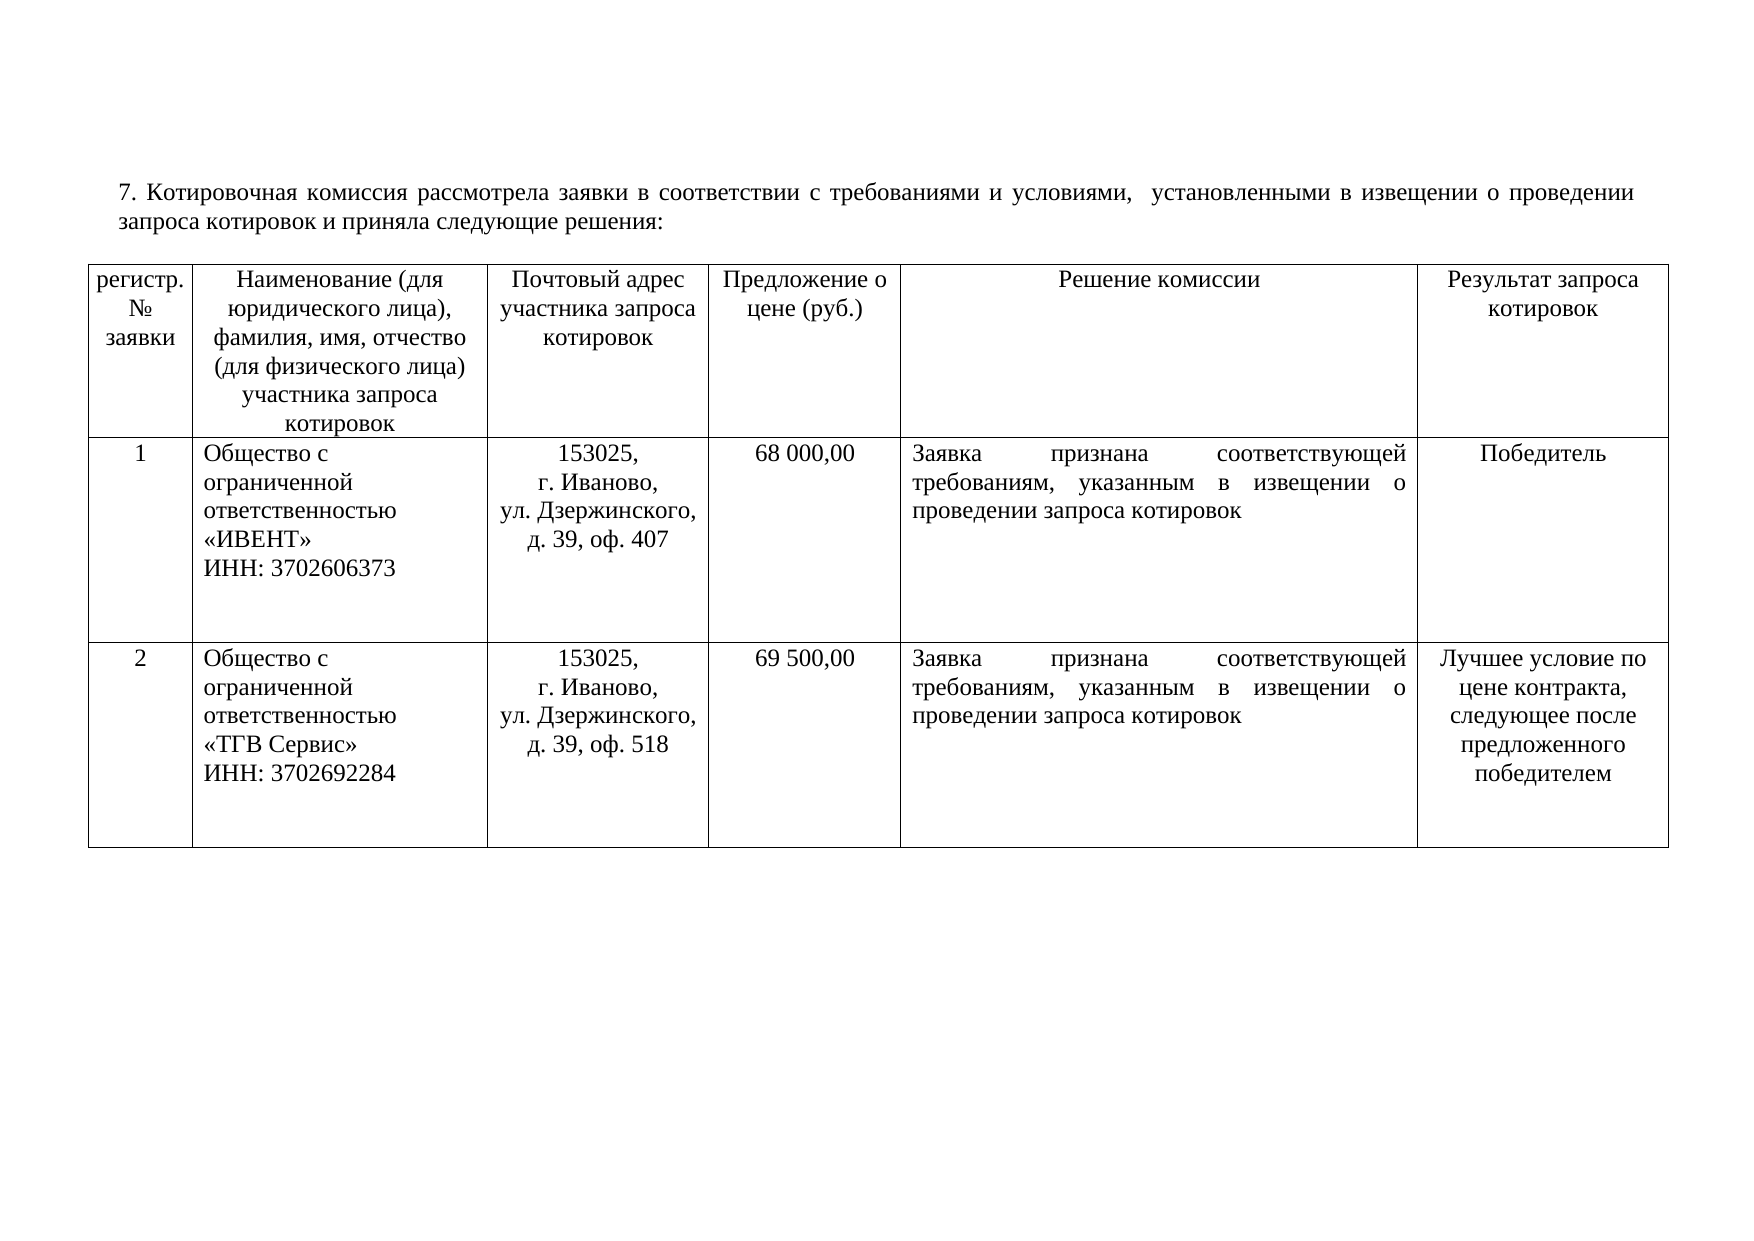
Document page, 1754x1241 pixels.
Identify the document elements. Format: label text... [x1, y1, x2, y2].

table_header Результат запроса котировок [1418, 265, 1668, 437]
table_cell 153025, г. Иваново, ул. Дзержинского, д. 39, оф. 518 [488, 643, 708, 847]
table_cell Заявка признана соответствующей требованиям, указанным в извещении о проведении запроса котировок [901, 643, 1417, 847]
table_cell Общество с ограниченной ответственностью «ИВЕНТ» ИНН: 3702606373 [193, 438, 487, 642]
table_cell 2 [89, 643, 192, 847]
table_cell Заявка признана соответствующей требованиям, указанным в извещении о проведении запроса котировок [901, 438, 1417, 642]
table_cell Лучшее условие по цене контракта, следующее после предложенного победителем [1418, 643, 1668, 847]
table_cell 1 [89, 438, 192, 642]
table_cell 68 000,00 [709, 438, 900, 642]
table_header регистр. № заявки [89, 265, 192, 437]
table_header Наименование (для юридического лица), фамилия, имя, отчество (для физического лица) участника запроса котировок [193, 265, 487, 437]
table_cell Победитель [1418, 438, 1668, 642]
table_cell 153025, г. Иваново, ул. Дзержинского, д. 39, оф. 407 [488, 438, 708, 642]
table_header Решение комиссии [901, 265, 1417, 437]
text 7. Котировочная комиссия рассмотрела заявки в соответствии с требованиями и условиями, установленными в извещении о проведении запроса котировок и приняла следующие решения: [118, 177, 1636, 235]
table_header Почтовый адрес участника запроса котировок [488, 265, 708, 437]
table_header Предложение о цене (руб.) [709, 265, 900, 437]
table_cell Общество с ограниченной ответственностью «ТГВ Сервис» ИНН: 3702692284 [193, 643, 487, 847]
table_cell 69 500,00 [709, 643, 900, 847]
